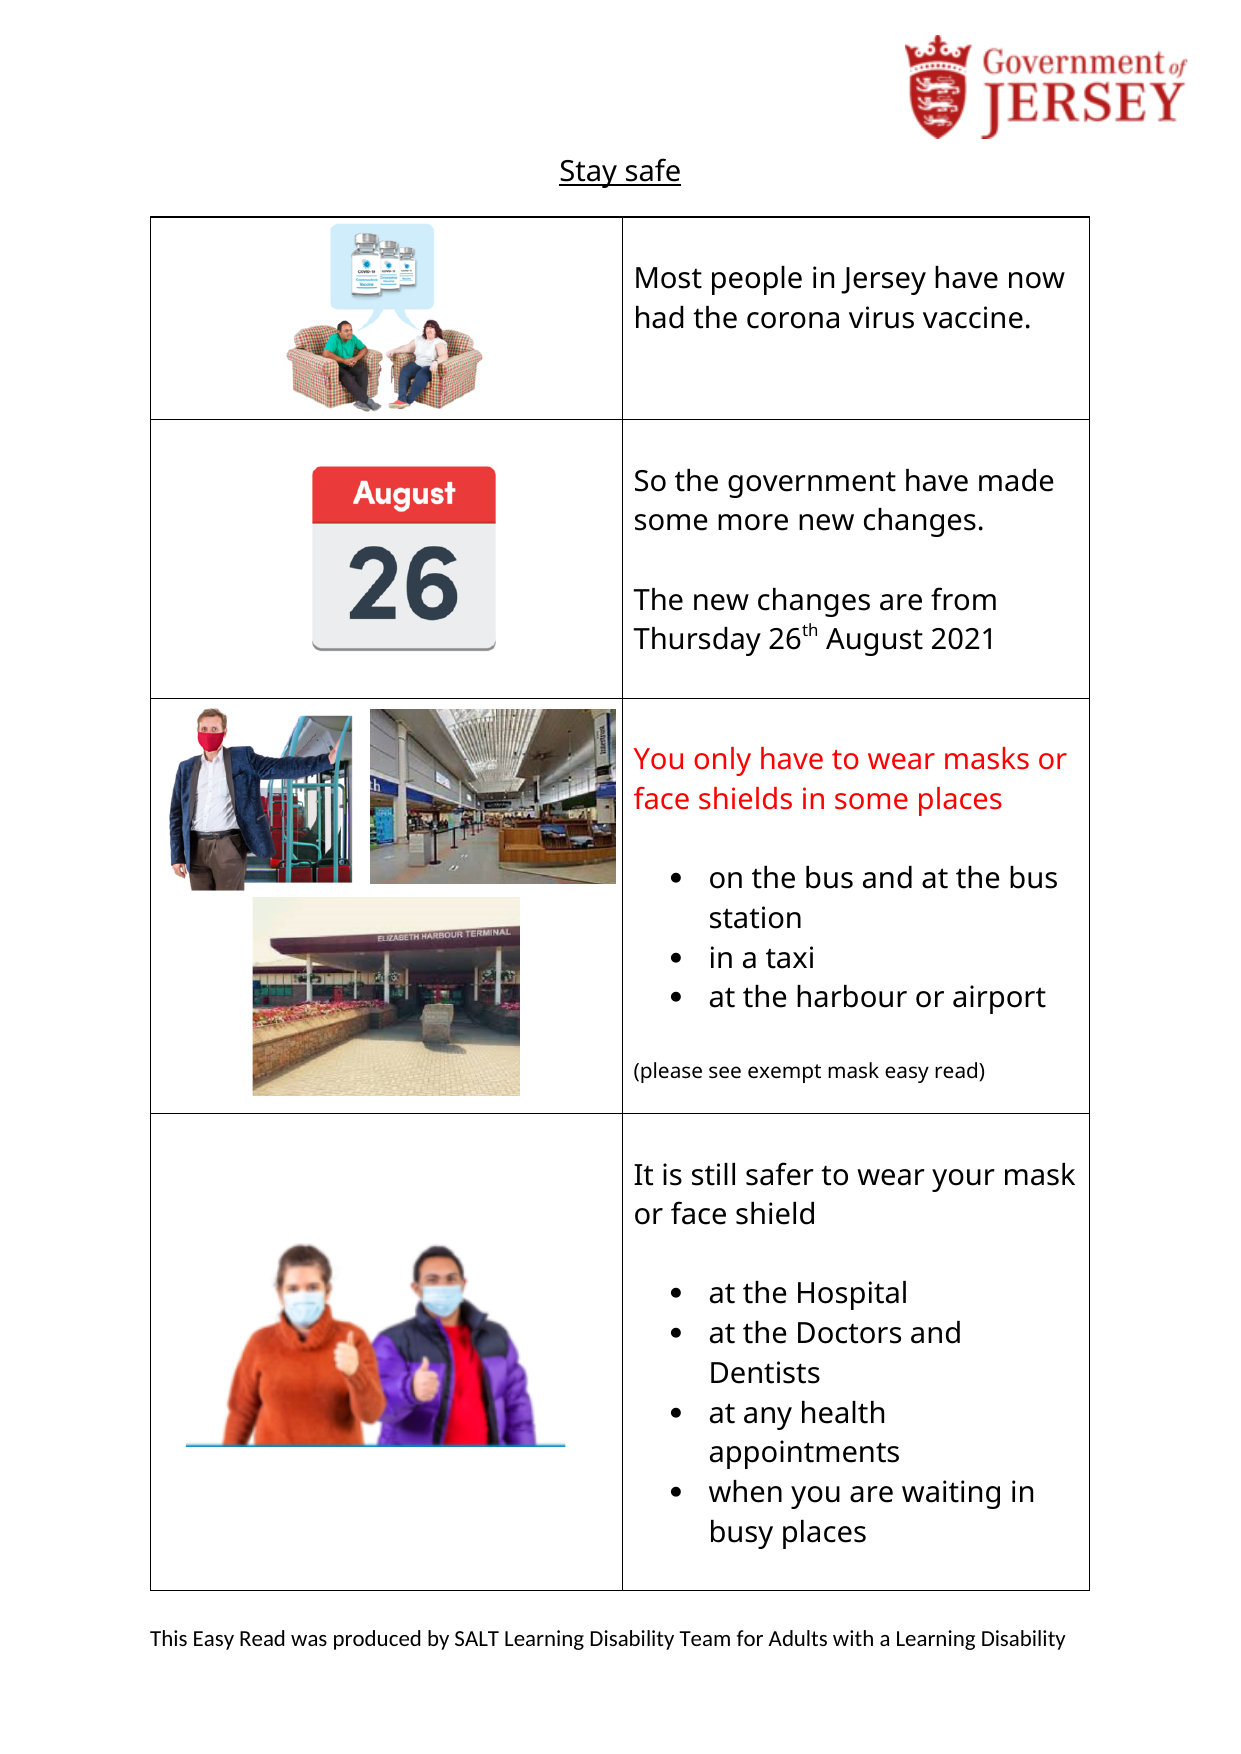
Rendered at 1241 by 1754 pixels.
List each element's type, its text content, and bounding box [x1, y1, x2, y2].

picture [185, 1220, 566, 1447]
table_cell [151, 420, 622, 698]
picture [283, 217, 485, 419]
picture [309, 463, 498, 653]
table_cell [151, 699, 622, 1113]
table_cell It is still safer to wear your mask or face shield at the Hospital at the Doctors and Dentists at any health appointments when you are waiting in busy places [623, 1114, 1089, 1590]
picture [904, 35, 1188, 139]
picture [370, 709, 616, 884]
table_header Most people in Jersey have now had the corona virus vaccine. [623, 218, 1089, 419]
picture [161, 699, 520, 1096]
table_cell You only have to wear masks or face shields in some places on the bus and at the bus station in a taxi at the harbour or airport (please see exempt mask easy read) [623, 699, 1089, 1113]
table_cell So the government have made some more new changes. The new changes are from Thursday 26th August 2021 [623, 420, 1089, 698]
text Stay safe [150, 150, 1090, 190]
table_header [151, 218, 283, 419]
table_header [485, 218, 622, 419]
table_cell [151, 1114, 622, 1590]
